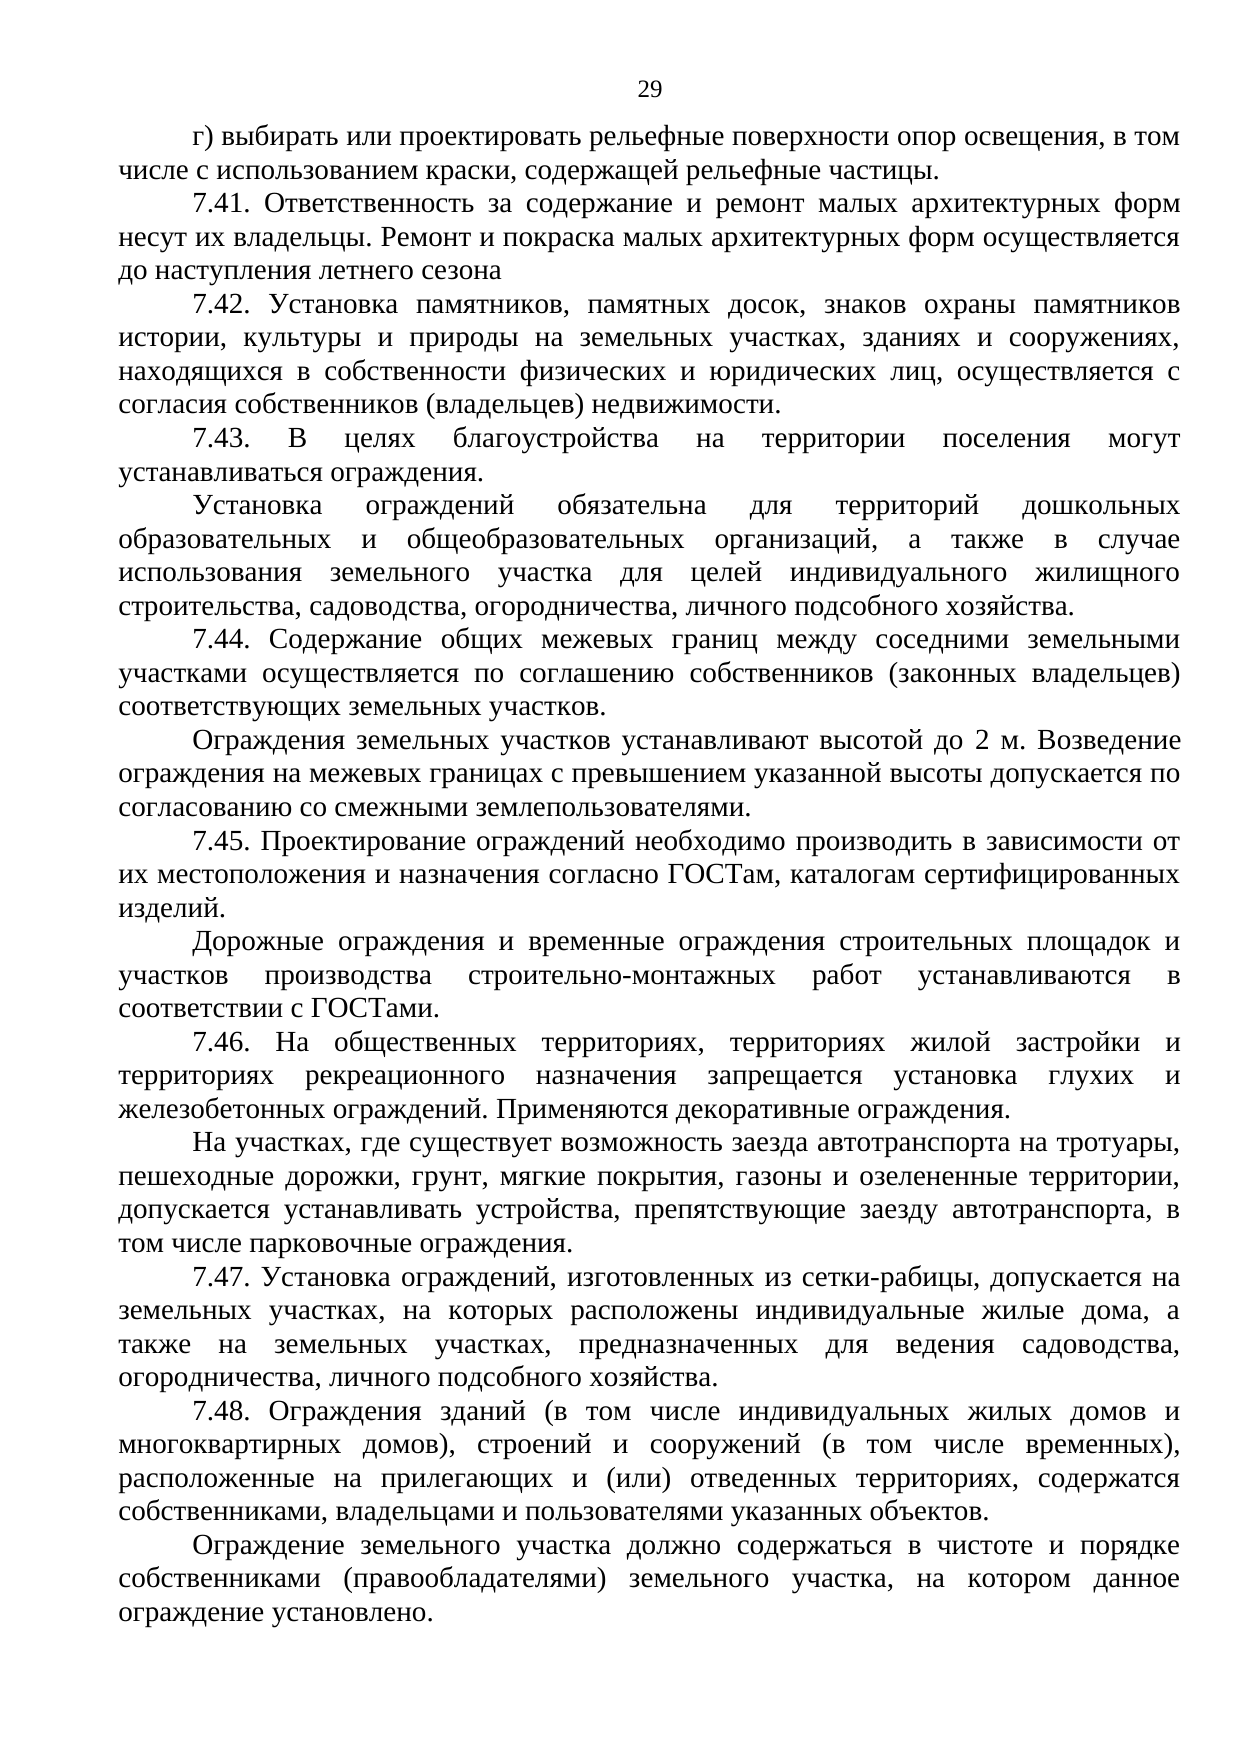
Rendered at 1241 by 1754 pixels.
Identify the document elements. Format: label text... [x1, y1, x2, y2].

text г) выбирать или проектировать рельефные поверхности опор освещения, в том числе с использованием краски, содержащей рельефные частицы. [118, 118, 1181, 185]
text 7.45. Проектирование ограждений необходимо производить в зависимости от их местоположения и назначения согласно ГОСТам, каталогам сертифицированных изделий. [118, 823, 1181, 923]
text На участках, где существует возможность заезда автотранспорта на тротуары, пешеходные дорожки, грунт, мягкие покрытия, газоны и озелененные территории, допускается устанавливать устройства, препятствующие заезду автотранспорта, в том числе парковочные ограждения. [118, 1124, 1181, 1259]
text 7.47. Установка ограждений, изготовленных из сетки-рабицы, допускается на земельных участках, на которых расположены индивидуальные жилые дома, а также на земельных участках, предназначенных для ведения садоводства, огородничества, личного подсобного хозяйства. [118, 1259, 1181, 1393]
text Ограждение земельного участка должно содержаться в чистоте и порядке собственниками (правообладателями) земельного участка, на котором данное ограждение установлено. [118, 1527, 1181, 1628]
text 7.48. Ограждения зданий (в том числе индивидуальных жилых домов и многоквартирных домов), строений и сооружений (в том числе временных), расположенные на прилегающих и (или) отведенных территориях, содержатся собственниками, владельцами и пользователями указанных объектов. [118, 1393, 1181, 1527]
text Ограждения земельных участков устанавливают высотой до 2 м. Возведение ограждения на межевых границах с превышением указанной высоты допускается по согласованию со смежными землепользователями. [118, 722, 1181, 823]
text Установка ограждений обязательна для территорий дошкольных образовательных и общеобразовательных организаций, а также в случае использования земельного участка для целей индивидуального жилищного строительства, садоводства, огородничества, личного подсобного хозяйства. [118, 487, 1181, 621]
text 7.41. Ответственность за содержание и ремонт малых архитектурных форм несут их владельцы. Ремонт и покраска малых архитектурных форм осуществляется до наступления летнего сезона [118, 185, 1181, 286]
text Дорожные ограждения и временные ограждения строительных площадок и участков производства строительно-монтажных работ устанавливаются в соответствии с ГОСТами. [118, 923, 1181, 1024]
text 7.42. Установка памятников, памятных досок, знаков охраны памятников истории, культуры и природы на земельных участках, зданиях и сооружениях, находящихся в собственности физических и юридических лиц, осуществляется с согласия собственников (владельцев) недвижимости. [118, 286, 1181, 420]
text 7.46. На общественных территориях, территориях жилой застройки и территориях рекреационного назначения запрещается установка глухих и железобетонных ограждений. Применяются декоративные ограждения. [118, 1024, 1181, 1124]
text 7.44. Содержание общих межевых границ между соседними земельными участками осуществляется по соглашению собственников (законных владельцев) соответствующих земельных участков. [118, 621, 1181, 722]
text 7.43. В целях благоустройства на территории поселения могут устанавливаться ограждения. [118, 420, 1181, 487]
